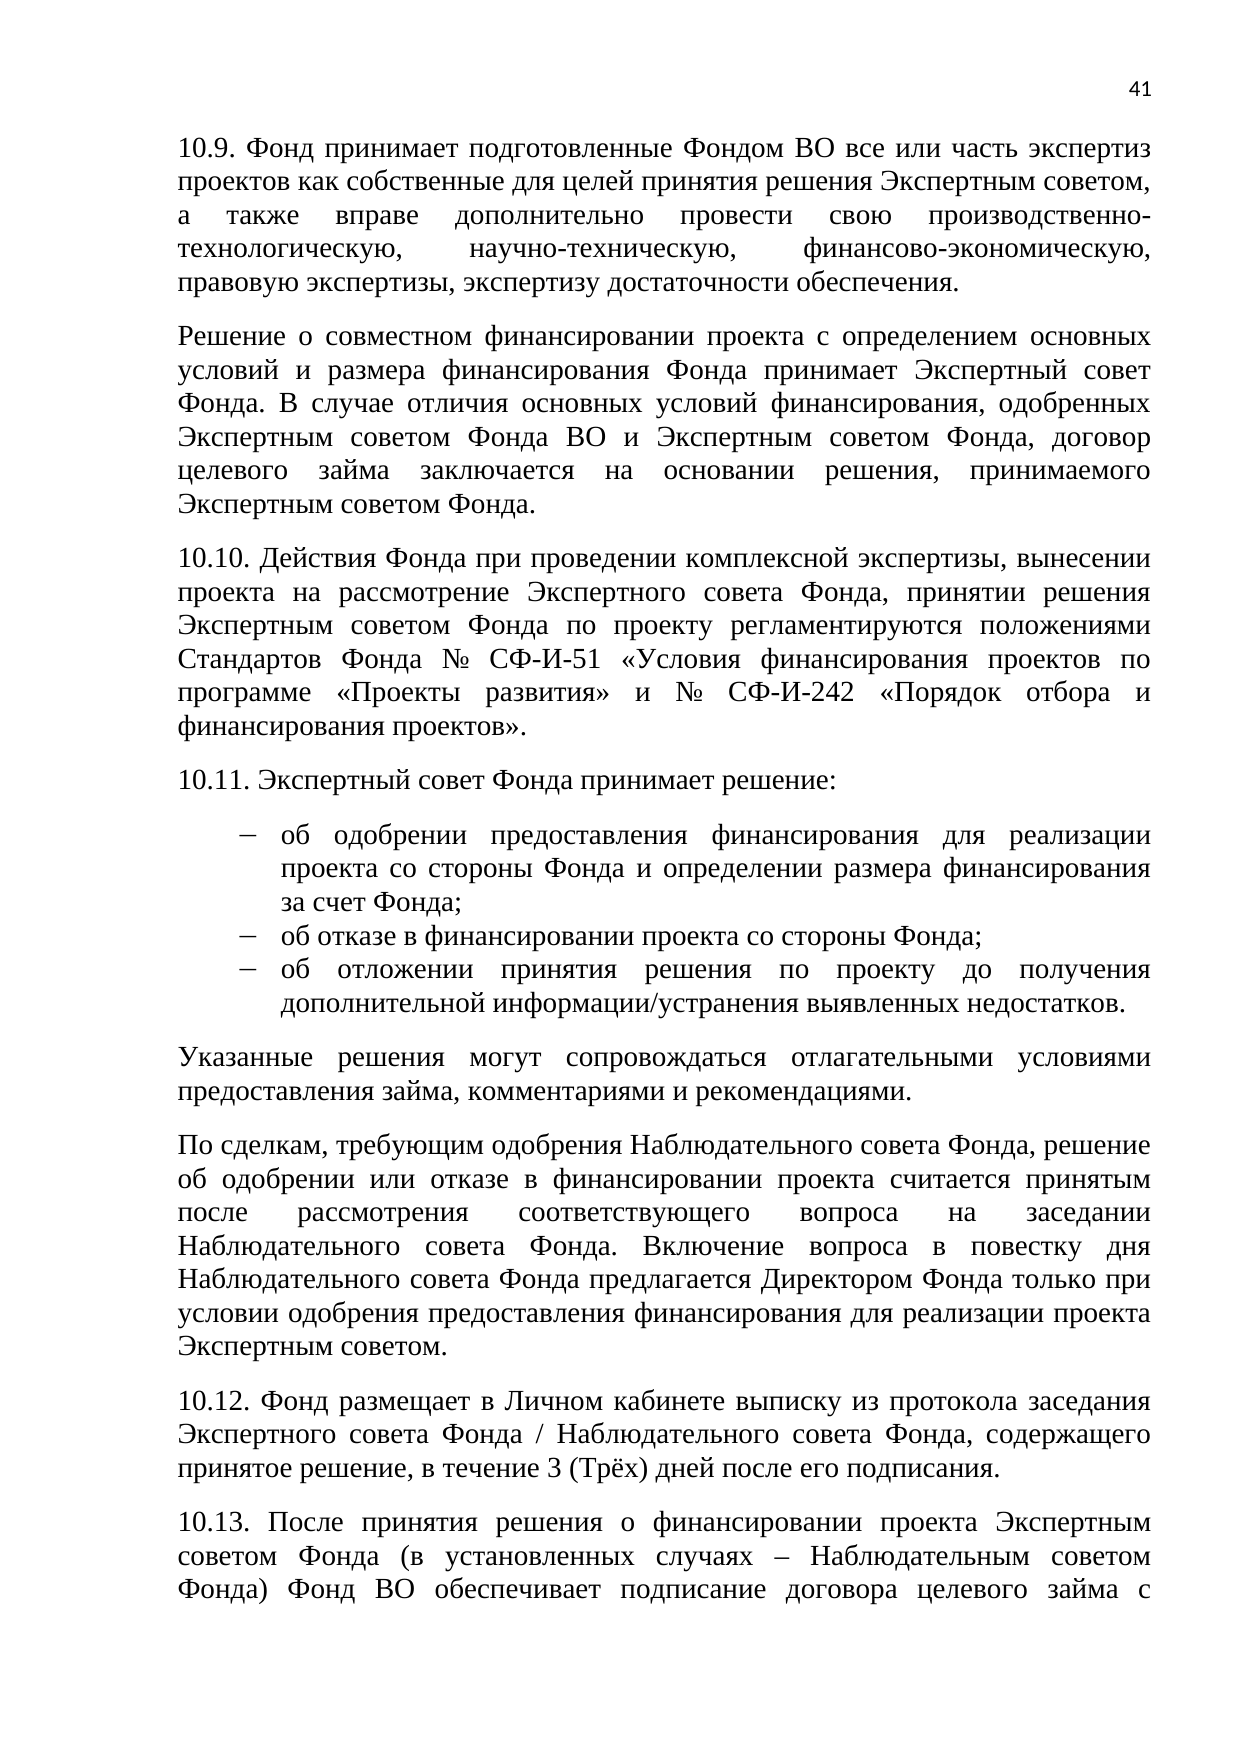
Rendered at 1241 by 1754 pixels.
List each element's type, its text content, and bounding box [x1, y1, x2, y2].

list об отказе в финансировании проекта со стороны Фонда; [236, 918, 1152, 951]
text 10.11. Экспертный совет Фонда принимает решение: [177, 762, 1152, 796]
text Указанные решения могут сопровождаться отлагательными условиями предоставления займа, комментариями и рекомендациями. [177, 1039, 1152, 1106]
list об отложении принятия решения по проекту до получения дополнительной информации/устранения выявленных недостатков. [236, 951, 1152, 1018]
text Решение о совместном финансировании проекта с определением основных условий и размера финансирования Фонда принимает Экспертный совет Фонда. В случае отличия основных условий финансирования, одобренных Экспертным советом Фонда ВО и Экспертным советом Фонда, договор целевого займа заключается на основании решения, принимаемого Экспертным советом Фонда. [177, 318, 1152, 519]
list об одобрении предоставления финансирования для реализации проекта со стороны Фонда и определении размера финансирования за счет Фонда; [236, 817, 1152, 918]
text По сделкам, требующим одобрения Наблюдательного совета Фонда, решение об одобрении или отказе в финансировании проекта считается принятым после рассмотрения соответствующего вопроса на заседании Наблюдательного совета Фонда. Включение вопроса в повестку дня Наблюдательного совета Фонда предлагается Директором Фонда только при условии одобрения предоставления финансирования для реализации проекта Экспертным советом. [177, 1127, 1152, 1362]
text 10.9. Фонд принимает подготовленные Фондом ВО все или часть экспертиз проектов как собственные для целей принятия решения Экспертным советом, а также вправе дополнительно провести свою производственно-технологическую, научно-техническую, финансово-экономическую, правовую экспертизы, экспертизу достаточности обеспечения. [177, 130, 1152, 297]
text 10.12. Фонд размещает в Личном кабинете выписку из протокола заседания Экспертного совета Фонда / Наблюдательного совета Фонда, содержащего принятое решение, в течение 3 (Трёх) дней после его подписания. [177, 1383, 1152, 1483]
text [177, 1504, 1152, 1605]
text 10.10. Действия Фонда при проведении комплексной экспертизы, вынесении проекта на рассмотрение Экспертного совета Фонда, принятии решения Экспертным советом Фонда по проекту регламентируются положениями Стандартов Фонда № СФ-И-51 «Условия финансирования проектов по программе «Проекты развития» и № СФ-И-242 «Порядок отбора и финансирования проектов». [177, 540, 1152, 742]
